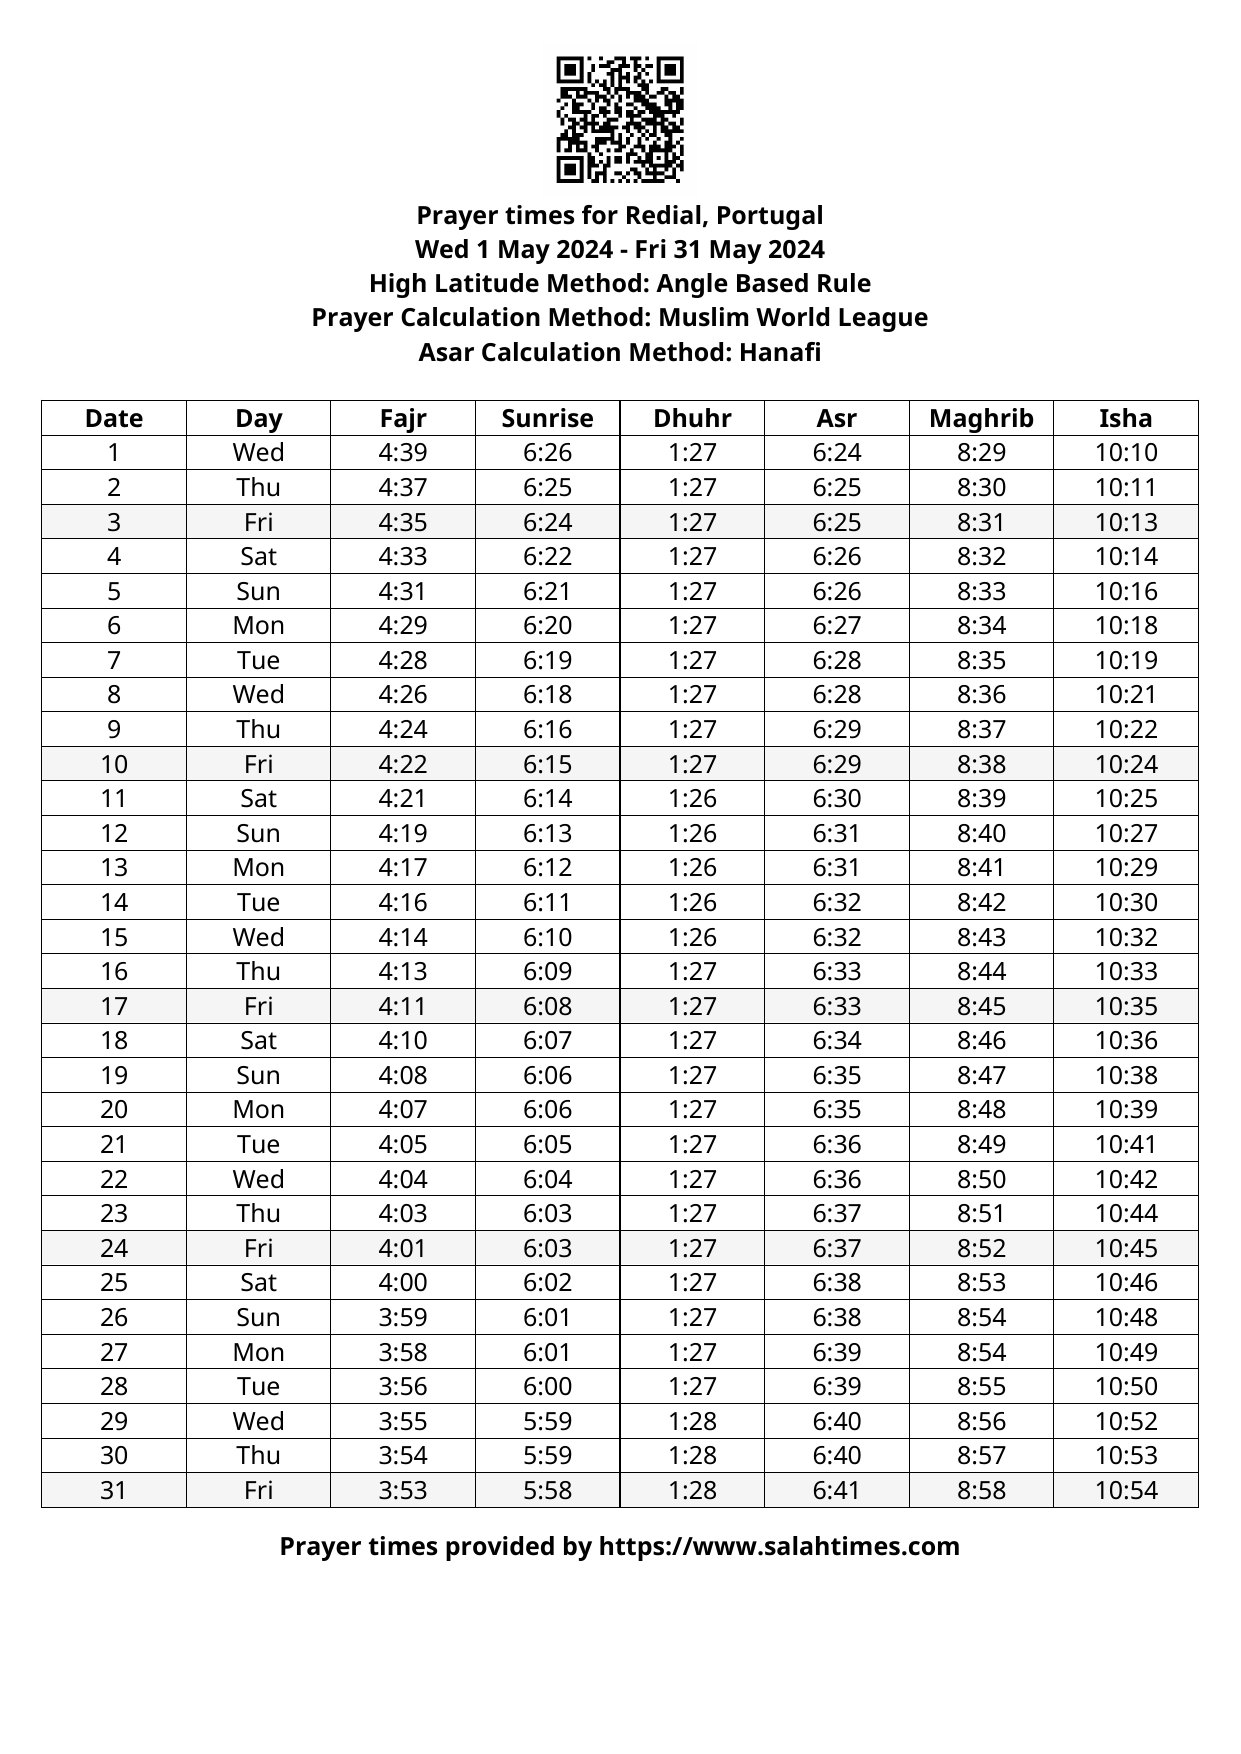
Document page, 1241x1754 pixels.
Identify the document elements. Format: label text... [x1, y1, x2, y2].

table_cell 7 [42, 643, 186, 677]
table_cell 6:31 [765, 851, 909, 884]
table_cell 9 [42, 712, 186, 746]
table_cell 10:18 [1054, 609, 1198, 642]
table_cell 8:58 [910, 1473, 1053, 1507]
table_cell 1:27 [621, 712, 764, 746]
table_cell Sat [187, 781, 330, 815]
picture [542, 41, 699, 198]
table_cell 10:30 [1054, 885, 1198, 919]
table_cell 6:40 [765, 1404, 909, 1437]
table_cell 6:11 [476, 885, 619, 919]
table_cell 8:29 [910, 436, 1053, 469]
table_cell 8:46 [910, 1024, 1053, 1057]
table_cell 31 [42, 1473, 186, 1507]
table_cell 4:10 [331, 1024, 475, 1057]
table_cell Sun [187, 1058, 330, 1092]
table_cell 10:13 [1054, 505, 1198, 538]
table_cell 6:32 [765, 920, 909, 953]
table_cell Thu [187, 712, 330, 746]
table_cell 23 [42, 1196, 186, 1230]
table_cell 8:54 [910, 1300, 1053, 1334]
table_cell 6:37 [765, 1231, 909, 1264]
table_cell 1:27 [621, 1266, 764, 1299]
table_cell 1:26 [621, 885, 764, 919]
table_cell 4:39 [331, 436, 475, 469]
table_cell 4 [42, 539, 186, 573]
table_cell 1:27 [621, 609, 764, 642]
table_cell 8:45 [910, 989, 1053, 1022]
table_cell 8:48 [910, 1093, 1053, 1126]
table_cell 21 [42, 1127, 186, 1161]
table_cell 6:10 [476, 920, 619, 953]
table_cell 1:27 [621, 1231, 764, 1264]
table_cell 3:59 [331, 1300, 475, 1334]
table_cell 6:20 [476, 609, 619, 642]
table_cell 6:06 [476, 1058, 619, 1092]
table_cell 25 [42, 1266, 186, 1299]
table_cell 8:54 [910, 1335, 1053, 1368]
table_cell 4:03 [331, 1196, 475, 1230]
table_cell 1:27 [621, 989, 764, 1022]
table_cell 6:26 [476, 436, 619, 469]
table_cell 5:59 [476, 1439, 619, 1472]
table_cell 10:54 [1054, 1473, 1198, 1507]
table_cell 6:19 [476, 643, 619, 677]
table_cell 3:58 [331, 1335, 475, 1368]
table_cell 1:27 [621, 505, 764, 538]
table_cell 4:26 [331, 678, 475, 711]
table_cell 3:55 [331, 1404, 475, 1437]
table_cell Thu [187, 1439, 330, 1472]
table_cell 19 [42, 1058, 186, 1092]
table_cell 6:24 [765, 436, 909, 469]
table_cell 12 [42, 816, 186, 849]
table_cell 6:36 [765, 1162, 909, 1195]
table_cell 6:06 [476, 1093, 619, 1126]
table_cell 6:25 [765, 505, 909, 538]
table_cell 6:32 [765, 885, 909, 919]
table_cell 4:22 [331, 747, 475, 780]
table_cell Tue [187, 885, 330, 919]
table_cell 5 [42, 574, 186, 607]
table_cell 4:07 [331, 1093, 475, 1126]
table_cell 1:27 [621, 643, 764, 677]
table_cell Sun [187, 574, 330, 607]
table_cell 10:52 [1054, 1404, 1198, 1437]
table_cell 6:00 [476, 1369, 619, 1403]
table_cell 10:24 [1054, 747, 1198, 780]
table_cell 1:27 [621, 1196, 764, 1230]
table_cell 10:21 [1054, 678, 1198, 711]
table_cell 8:55 [910, 1369, 1053, 1403]
table_cell 6:26 [765, 539, 909, 573]
table_header Asr [765, 401, 909, 434]
table_cell 5:59 [476, 1404, 619, 1437]
table_cell 10:19 [1054, 643, 1198, 677]
table_cell 10:42 [1054, 1162, 1198, 1195]
table_cell Tue [187, 1127, 330, 1161]
table_cell 1:27 [621, 678, 764, 711]
table_cell 6:07 [476, 1024, 619, 1057]
table_cell 17 [42, 989, 186, 1022]
table_cell 8:44 [910, 954, 1053, 988]
table_cell 4:21 [331, 781, 475, 815]
table_cell 1:26 [621, 920, 764, 953]
table_cell 16 [42, 954, 186, 988]
table_cell 4:29 [331, 609, 475, 642]
table_cell Fri [187, 505, 330, 538]
table_cell 6:12 [476, 851, 619, 884]
table_cell 10:14 [1054, 539, 1198, 573]
table_cell 8:34 [910, 609, 1053, 642]
table_cell 6:31 [765, 816, 909, 849]
table_cell 1:27 [621, 954, 764, 988]
table_cell 1:27 [621, 1162, 764, 1195]
table_cell 13 [42, 851, 186, 884]
table_cell 6:30 [765, 781, 909, 815]
table_header Date [42, 401, 186, 434]
text Prayer Calculation Method: Muslim World League [42, 300, 1198, 334]
table_cell 6:38 [765, 1266, 909, 1299]
table_cell 6:39 [765, 1335, 909, 1368]
table_cell Tue [187, 1369, 330, 1403]
table_header Day [187, 401, 330, 434]
table_cell 6:29 [765, 712, 909, 746]
table_cell Mon [187, 609, 330, 642]
table_cell 8:43 [910, 920, 1053, 953]
table_cell 3:54 [331, 1439, 475, 1472]
table_cell Thu [187, 954, 330, 988]
table_cell 10:33 [1054, 954, 1198, 988]
table_cell Thu [187, 1196, 330, 1230]
table_cell 4:33 [331, 539, 475, 573]
table_cell 6:01 [476, 1335, 619, 1368]
table_cell Fri [187, 1473, 330, 1507]
table_cell 10:49 [1054, 1335, 1198, 1368]
table_cell 4:35 [331, 505, 475, 538]
table_cell 28 [42, 1369, 186, 1403]
table_cell 10:11 [1054, 470, 1198, 504]
table_cell 14 [42, 885, 186, 919]
table_cell 6:09 [476, 954, 619, 988]
table_cell 4:00 [331, 1266, 475, 1299]
table_cell 8:47 [910, 1058, 1053, 1092]
table_cell 6:26 [765, 574, 909, 607]
table_cell 4:14 [331, 920, 475, 953]
table_cell 1:26 [621, 781, 764, 815]
table_cell 1:27 [621, 1300, 764, 1334]
table_cell 6:24 [476, 505, 619, 538]
table_cell 1:27 [621, 1369, 764, 1403]
table_cell Mon [187, 851, 330, 884]
table_cell 6:18 [476, 678, 619, 711]
table_cell 29 [42, 1404, 186, 1437]
table_cell Thu [187, 470, 330, 504]
table_cell 10:32 [1054, 920, 1198, 953]
table_cell 8:40 [910, 816, 1053, 849]
table_cell 1:27 [621, 1058, 764, 1092]
table_cell 6:36 [765, 1127, 909, 1161]
table_cell 3 [42, 505, 186, 538]
table_cell 6:27 [765, 609, 909, 642]
table_cell 8:36 [910, 678, 1053, 711]
table_cell 8 [42, 678, 186, 711]
table_cell 4:37 [331, 470, 475, 504]
table_cell 4:01 [331, 1231, 475, 1264]
table_cell 6:13 [476, 816, 619, 849]
table_cell 6:15 [476, 747, 619, 780]
table_cell 10:29 [1054, 851, 1198, 884]
table_header Fajr [331, 401, 475, 434]
table_cell 6:25 [765, 470, 909, 504]
table_cell 6:22 [476, 539, 619, 573]
table_cell 10:39 [1054, 1093, 1198, 1126]
table_cell 8:35 [910, 643, 1053, 677]
table_cell 4:28 [331, 643, 475, 677]
table_cell 8:56 [910, 1404, 1053, 1437]
table_cell 1:27 [621, 1127, 764, 1161]
text Prayer times provided by https://www.salahtimes.com [42, 1528, 1198, 1563]
table_cell 6 [42, 609, 186, 642]
table_cell Wed [187, 436, 330, 469]
table_cell 10:48 [1054, 1300, 1198, 1334]
table_cell 6:01 [476, 1300, 619, 1334]
table_cell 3:53 [331, 1473, 475, 1507]
table_cell 6:34 [765, 1024, 909, 1057]
table_cell 10:16 [1054, 574, 1198, 607]
table_cell 8:39 [910, 781, 1053, 815]
table_cell 1:26 [621, 816, 764, 849]
table_cell Fri [187, 989, 330, 1022]
table_cell Fri [187, 747, 330, 780]
table_cell 6:33 [765, 989, 909, 1022]
table_cell Wed [187, 678, 330, 711]
table_cell 4:19 [331, 816, 475, 849]
table_cell 1:27 [621, 574, 764, 607]
table_cell Wed [187, 1162, 330, 1195]
table_cell 6:33 [765, 954, 909, 988]
table_header Maghrib [910, 401, 1053, 434]
table_cell 10:41 [1054, 1127, 1198, 1161]
table_cell 6:08 [476, 989, 619, 1022]
table_cell Mon [187, 1093, 330, 1126]
table_cell 4:16 [331, 885, 475, 919]
table_header Dhuhr [621, 401, 764, 434]
table_cell 3:56 [331, 1369, 475, 1403]
table_cell Wed [187, 1404, 330, 1437]
table_cell Tue [187, 643, 330, 677]
table_cell 8:50 [910, 1162, 1053, 1195]
table_cell 1:27 [621, 1024, 764, 1057]
table_cell 6:25 [476, 470, 619, 504]
table_cell 15 [42, 920, 186, 953]
table_cell 30 [42, 1439, 186, 1472]
table_cell 6:35 [765, 1058, 909, 1092]
table_header Isha [1054, 401, 1198, 434]
table_cell 6:41 [765, 1473, 909, 1507]
table_cell 1:27 [621, 539, 764, 573]
table_cell 8:53 [910, 1266, 1053, 1299]
table_cell Mon [187, 1335, 330, 1368]
table_header Sunrise [476, 401, 619, 434]
table_cell 10:44 [1054, 1196, 1198, 1230]
table_cell 8:37 [910, 712, 1053, 746]
table_cell 27 [42, 1335, 186, 1368]
table_cell 8:42 [910, 885, 1053, 919]
table_cell 8:49 [910, 1127, 1053, 1161]
text High Latitude Method: Angle Based Rule [42, 266, 1198, 300]
table_cell 10:50 [1054, 1369, 1198, 1403]
table_cell 10:10 [1054, 436, 1198, 469]
text Asar Calculation Method: Hanafi [42, 334, 1198, 368]
table_cell 8:41 [910, 851, 1053, 884]
table_cell 6:21 [476, 574, 619, 607]
table_cell 1:27 [621, 747, 764, 780]
table_cell 1:27 [621, 470, 764, 504]
text Prayer times for Redial, Portugal [42, 198, 1198, 232]
table_cell 8:30 [910, 470, 1053, 504]
table_cell 1:27 [621, 1093, 764, 1126]
table_cell 4:17 [331, 851, 475, 884]
table_cell 1:28 [621, 1473, 764, 1507]
table_cell 1:27 [621, 1335, 764, 1368]
table_cell 22 [42, 1162, 186, 1195]
table_cell 10 [42, 747, 186, 780]
table_cell 6:39 [765, 1369, 909, 1403]
table_cell 6:16 [476, 712, 619, 746]
table_cell 10:38 [1054, 1058, 1198, 1092]
table_cell 10:35 [1054, 989, 1198, 1022]
table_cell Fri [187, 1231, 330, 1264]
table_cell 6:28 [765, 643, 909, 677]
table_cell 1:27 [621, 436, 764, 469]
table_cell 4:13 [331, 954, 475, 988]
table_cell 6:03 [476, 1196, 619, 1230]
table_cell 4:24 [331, 712, 475, 746]
table_cell 10:46 [1054, 1266, 1198, 1299]
table_cell 6:35 [765, 1093, 909, 1126]
table_cell Sat [187, 539, 330, 573]
table_cell 6:05 [476, 1127, 619, 1161]
table_cell 18 [42, 1024, 186, 1057]
table_cell 4:11 [331, 989, 475, 1022]
table_cell 6:37 [765, 1196, 909, 1230]
table_cell 4:08 [331, 1058, 475, 1092]
table_cell 6:40 [765, 1439, 909, 1472]
table_cell 24 [42, 1231, 186, 1264]
table_cell 11 [42, 781, 186, 815]
table_cell Sun [187, 1300, 330, 1334]
table_cell 1:28 [621, 1439, 764, 1472]
text Wed 1 May 2024 - Fri 31 May 2024 [42, 232, 1198, 266]
table_cell 6:02 [476, 1266, 619, 1299]
table_cell 8:32 [910, 539, 1053, 573]
table_cell 6:03 [476, 1231, 619, 1264]
table_cell 10:25 [1054, 781, 1198, 815]
table_cell 10:53 [1054, 1439, 1198, 1472]
table_cell 6:28 [765, 678, 909, 711]
table_cell Sat [187, 1024, 330, 1057]
table_cell 1:28 [621, 1404, 764, 1437]
table_cell 1 [42, 436, 186, 469]
table_cell 6:38 [765, 1300, 909, 1334]
table_cell 2 [42, 470, 186, 504]
table_cell 8:52 [910, 1231, 1053, 1264]
table_cell Wed [187, 920, 330, 953]
table_cell 8:33 [910, 574, 1053, 607]
table_cell 8:51 [910, 1196, 1053, 1230]
table_cell 4:04 [331, 1162, 475, 1195]
table_cell 10:45 [1054, 1231, 1198, 1264]
table_cell 20 [42, 1093, 186, 1126]
table_cell 4:05 [331, 1127, 475, 1161]
table_cell Sat [187, 1266, 330, 1299]
table_cell 6:29 [765, 747, 909, 780]
table_cell Sun [187, 816, 330, 849]
table_cell 8:38 [910, 747, 1053, 780]
table_cell 4:31 [331, 574, 475, 607]
table_cell 6:14 [476, 781, 619, 815]
table_cell 6:04 [476, 1162, 619, 1195]
table_cell 8:31 [910, 505, 1053, 538]
table_cell 10:27 [1054, 816, 1198, 849]
table_cell 1:26 [621, 851, 764, 884]
table_cell 8:57 [910, 1439, 1053, 1472]
table_cell 10:36 [1054, 1024, 1198, 1057]
table_cell 5:58 [476, 1473, 619, 1507]
table_cell 26 [42, 1300, 186, 1334]
table_cell 10:22 [1054, 712, 1198, 746]
